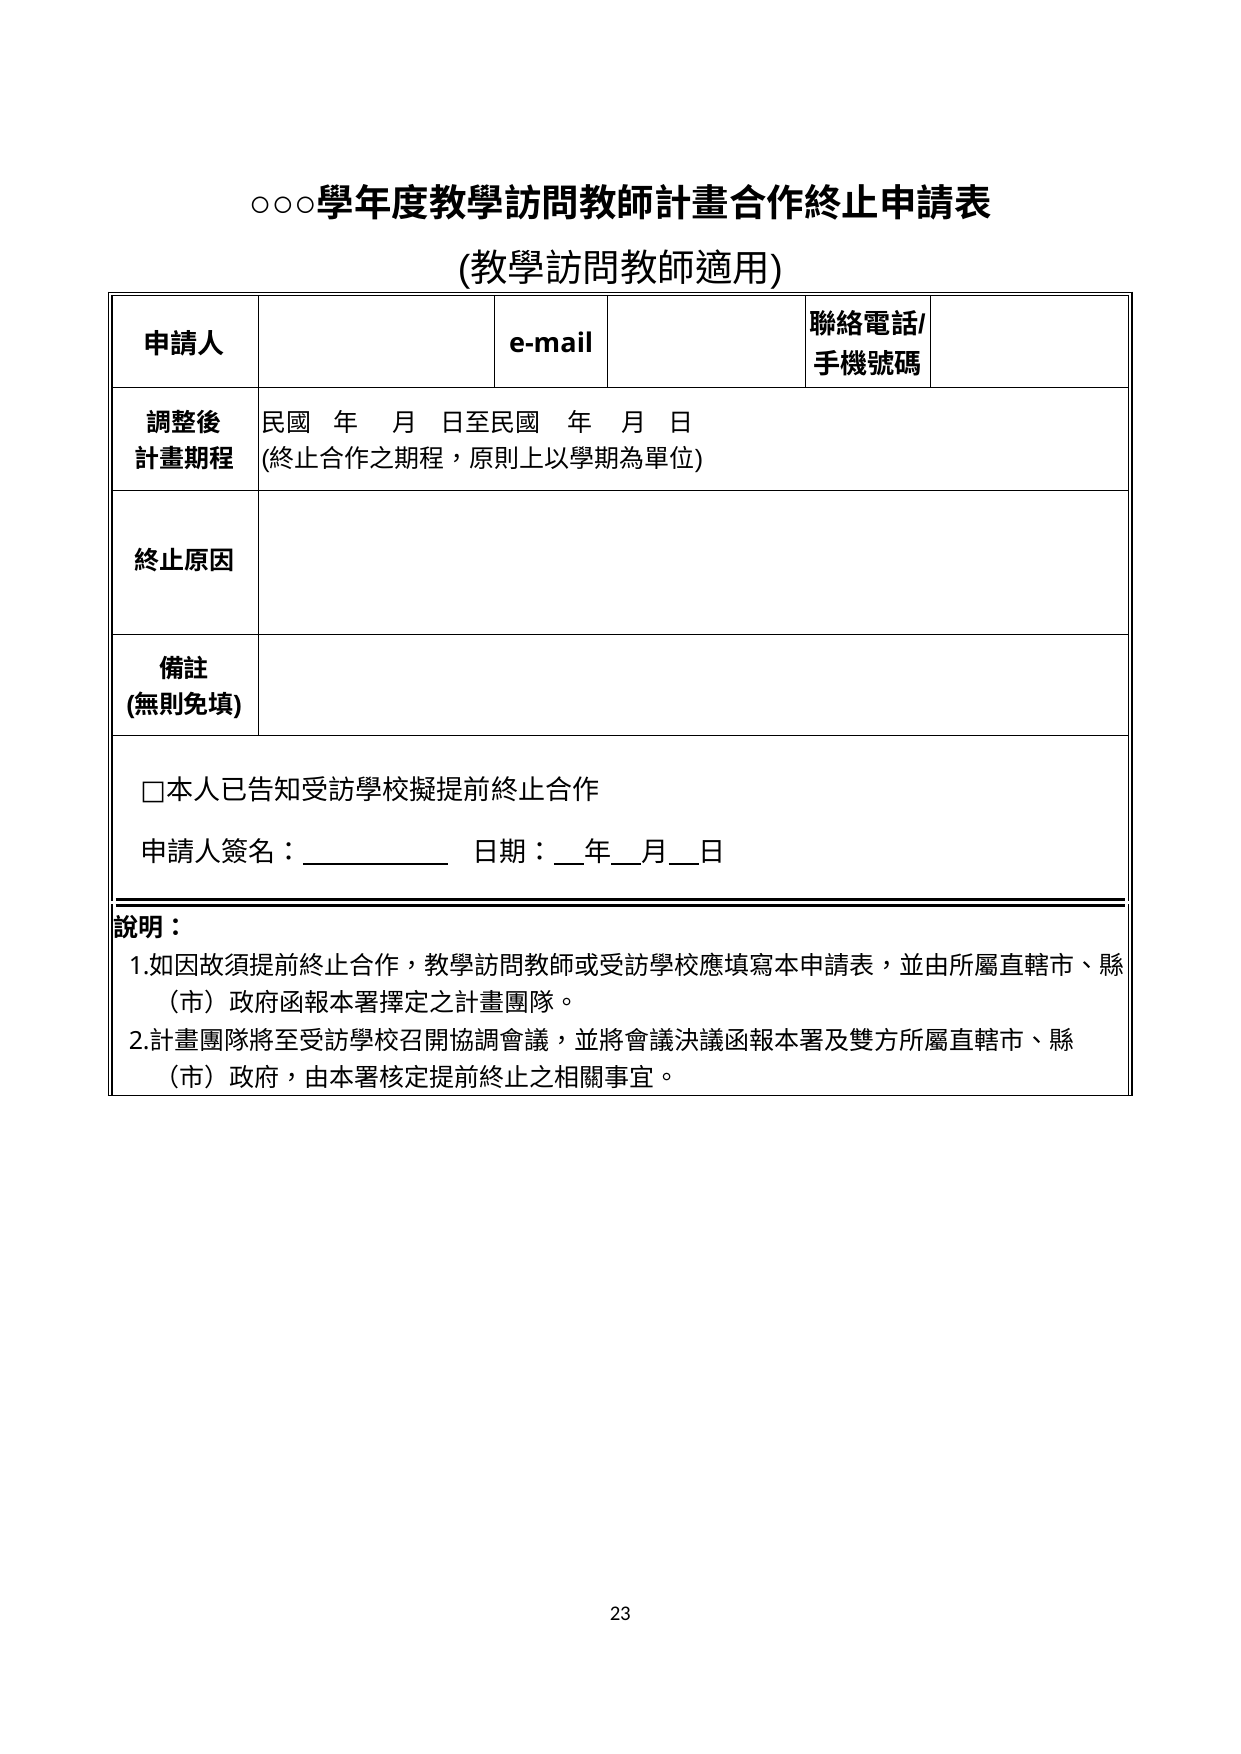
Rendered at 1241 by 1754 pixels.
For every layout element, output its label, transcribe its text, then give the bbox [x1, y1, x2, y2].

table_header [931, 296, 1128, 387]
table_cell 調整後 計畫期程 [113, 388, 258, 490]
table_cell [259, 491, 1128, 634]
table_cell □本人已告知受訪學校擬提前終止合作 申請人簽名： 日期： 年 月 日 [113, 736, 1128, 898]
table_header e-mail [495, 296, 607, 387]
table_cell 民國 年 月 日至民國 年 月 日 (終止合作之期程，原則上以學期為單位) [259, 388, 1128, 490]
text ○○○學年度教學訪問教師計畫合作終止申請表 [187, 162, 1053, 237]
table_cell 說明： 1.如因故須提前終止合作，教學訪問教師或受訪學校應填寫本申請表，並由所屬直轄市、縣（市）政府函報本署擇定之計畫團隊。 2.計畫團隊將至受訪學校召開協調會議，並將會議決議函報本署及雙方所屬直轄市、縣（市）政府，由本署核定提前終止之相關事宜。 [110, 898, 1130, 1095]
table_cell 終止原因 [113, 491, 258, 634]
table_cell [259, 635, 1128, 735]
table_header [608, 296, 805, 387]
table_header [259, 296, 494, 387]
text (教學訪問教師適用) [187, 237, 1053, 292]
table_header 申請人 [113, 296, 258, 387]
table_header 聯絡電話/ 手機號碼 [806, 296, 930, 387]
table_cell 備註 (無則免填) [113, 635, 258, 735]
